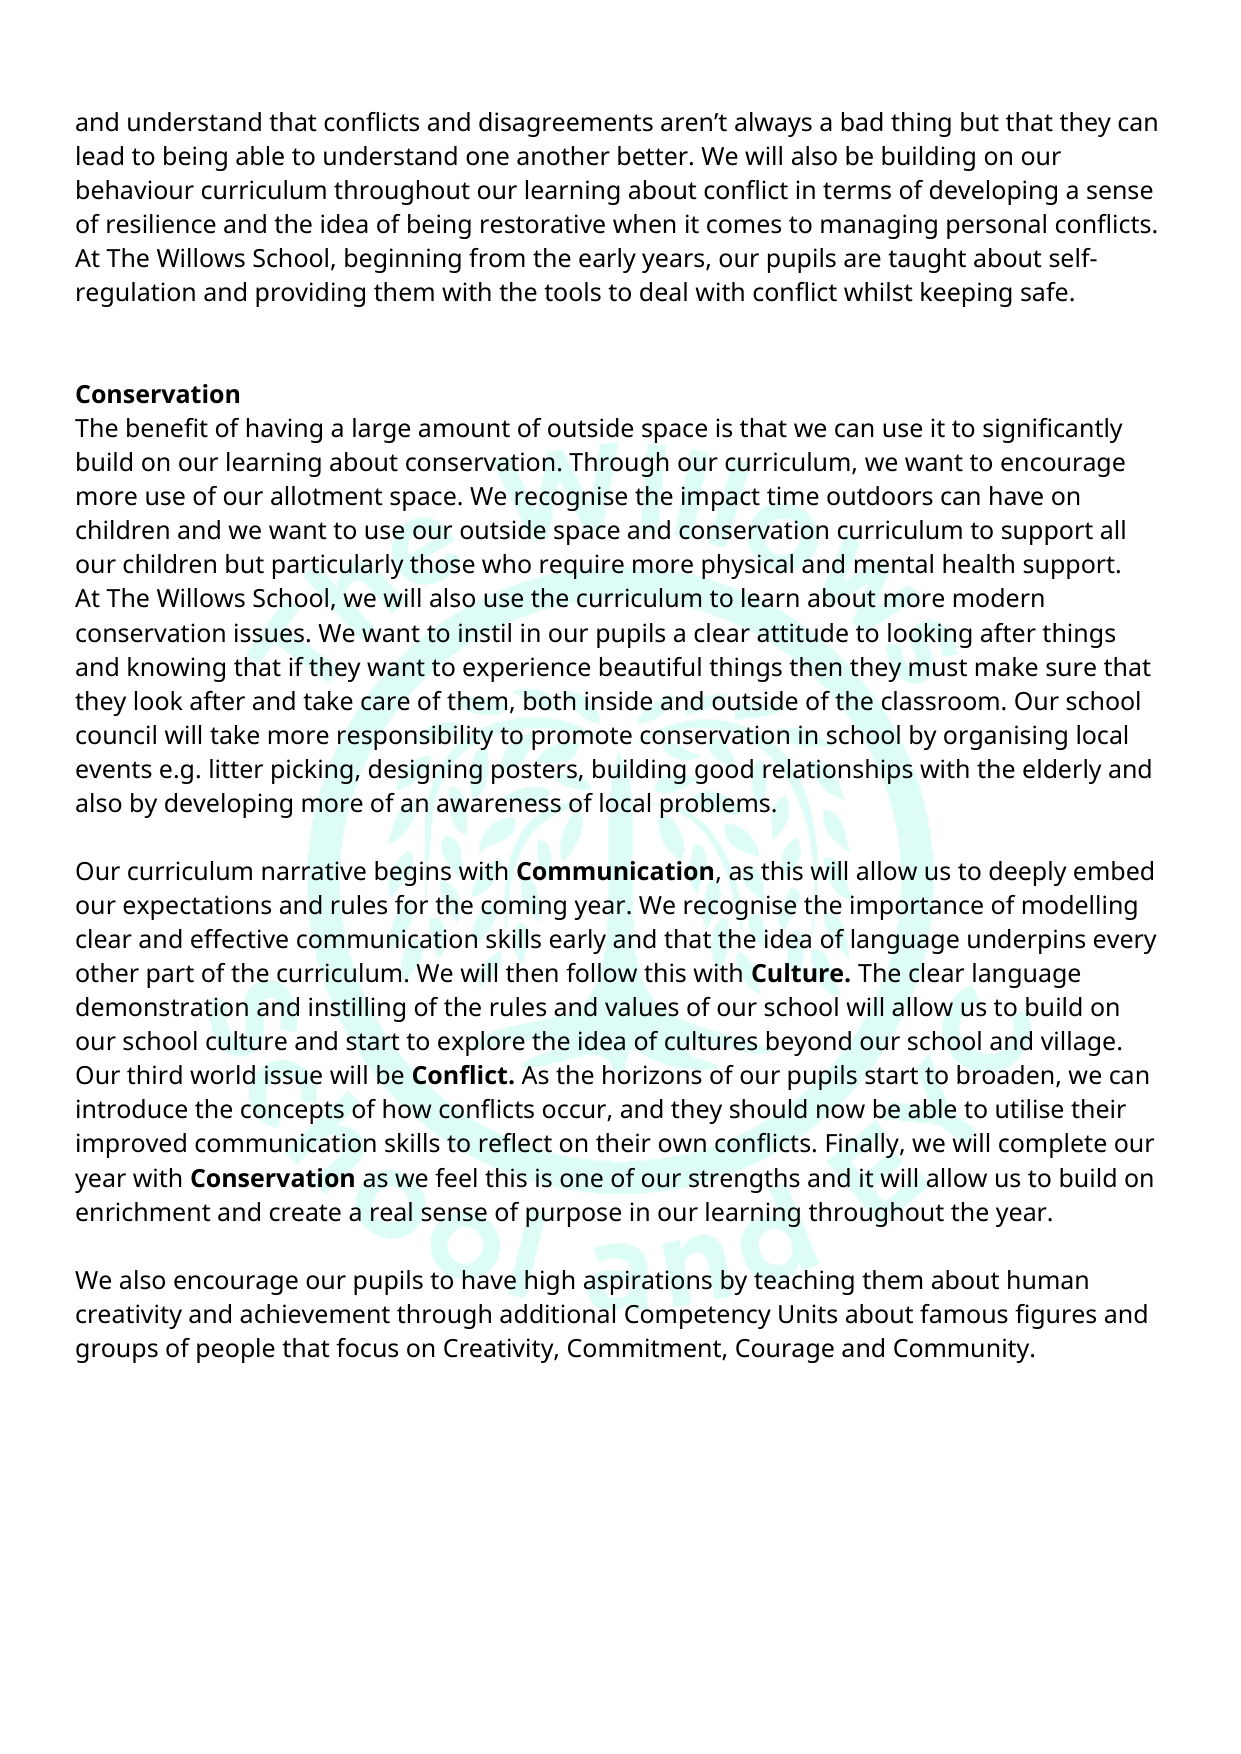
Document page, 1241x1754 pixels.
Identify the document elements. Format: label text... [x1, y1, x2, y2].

text Our third world issue will be Conflict. As the horizons of our pupils start to broaden, we can introduce the concepts of how conflicts occur, and they should now be able to utilise their improved communication skills to reflect on their own conflicts. Finally, we will complete our year with Conservation as we feel this is one of our strengths and it will allow us to build on enrichment and create a real sense of purpose in our learning throughout the year. [75, 1058, 1165, 1228]
text We also encourage our pupils to have high aspirations by teaching them about human creativity and achievement through additional Competency Units about famous figures and groups of people that focus on Creativity, Commitment, Courage and Community. [75, 1262, 1165, 1364]
text The benefit of having a large amount of outside space is that we can use it to significantly build on our learning about conservation. Through our curriculum, we want to encourage more use of our allotment space. We recognise the impact time outdoors can have on children and we want to use our outside space and conservation curriculum to support all our children but particularly those who require more physical and mental health support. [75, 411, 1165, 581]
text At The Willows School, we will also use the curriculum to learn about more modern conservation issues. We want to instil in our pupils a clear attitude to looking after things and knowing that if they want to experience beautiful things then they must make sure that they look after and take care of them, both inside and outside of the classroom. Our school council will take more responsibility to promote conservation in school by organising local events e.g. litter picking, designing posters, building good relationships with the elderly and also by developing more of an awareness of local problems. [75, 581, 1165, 819]
text Our curriculum narrative begins with Communication, as this will allow us to deeply embed our expectations and rules for the coming year. We recognise the importance of modelling clear and effective communication skills early and that the idea of language underpins every other part of the curriculum. We will then follow this with Culture. The clear language demonstration and instilling of the rules and values of our school will allow us to build on our school culture and start to explore the idea of cultures beyond our school and village. [75, 854, 1165, 1058]
text Conservation [75, 377, 1165, 411]
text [75, 104, 1165, 309]
